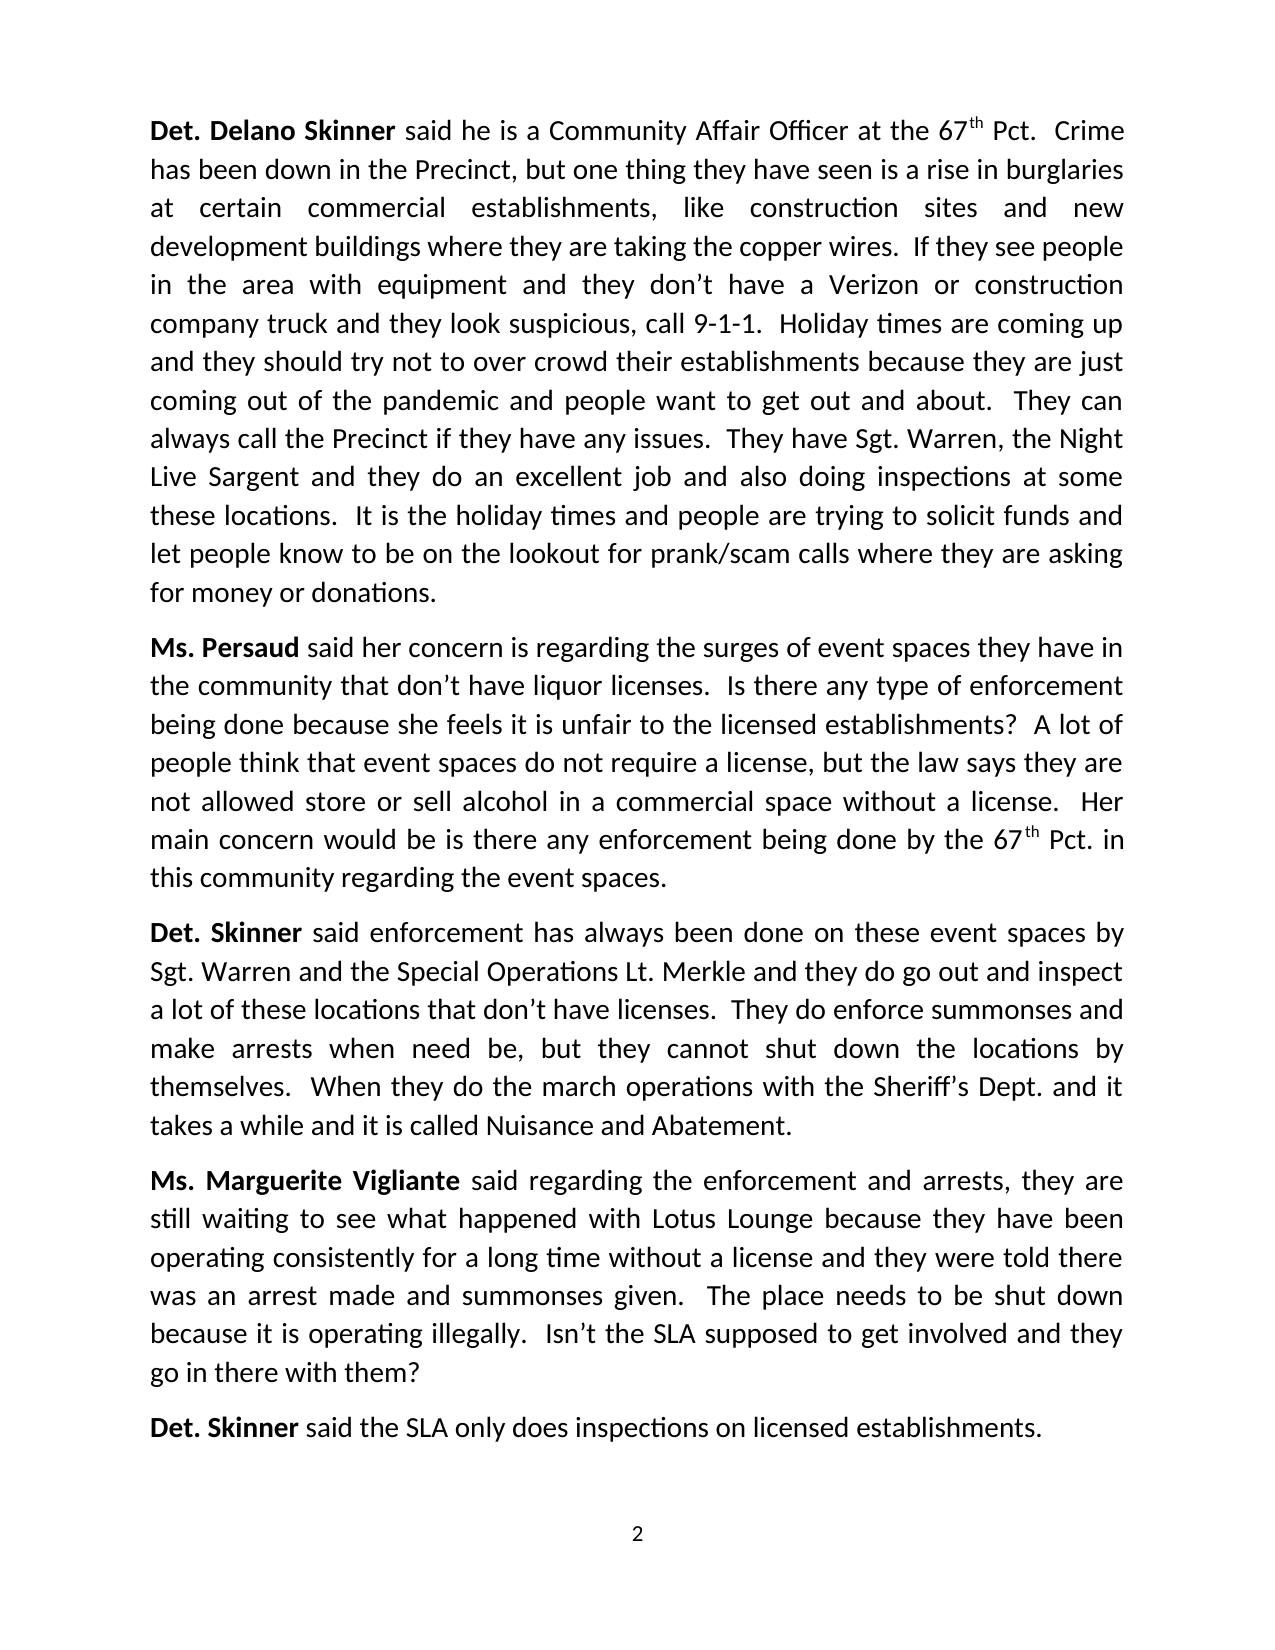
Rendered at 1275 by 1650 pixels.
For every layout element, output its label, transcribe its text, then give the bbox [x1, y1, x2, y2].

text Det. Skinner said enforcement has always been done on these event spaces by Sgt. Warren and the Special Operations Lt. Merkle and they do go out and inspect a lot of these locations that don’t have licenses. They do enforce summonses and make arrests when need be, but they cannot shut down the locations by themselves. When they do the march operations with the Sheriff’s Dept. and it takes a while and it is called Nuisance and Abatement. [150, 914, 1125, 1142]
text Ms. Persaud said her concern is regarding the surges of event spaces they have in the community that don’t have liquor licenses. Is there any type of enforcement being done because she feels it is unfair to the licensed establishments? A lot of people think that event spaces do not require a license, but the law says they are not allowed store or sell alcohol in a commercial space without a license. Her main concern would be is there any enforcement being done by the 67th Pct. in this community regarding the event spaces. [150, 629, 1125, 895]
text Det. Delano Skinner said he is a Community Affair Officer at the 67th Pct. Crime has been down in the Precinct, but one thing they have seen is a rise in burglaries at certain commercial establishments, like construction sites and new development buildings where they are taking the copper wires. If they see people in the area with equipment and they don’t have a Verizon or construction company truck and they look suspicious, call 9-1-1. Holiday times are coming up and they should try not to over crowd their establishments because they are just coming out of the pandemic and people want to get out and about. They can always call the Precinct if they have any issues. They have Sgt. Warren, the Night Live Sargent and they do an excellent job and also doing inspections at some these locations. It is the holiday times and people are trying to solicit funds and let people know to be on the lookout for prank/scam calls where they are asking for money or donations. [150, 112, 1125, 609]
text Det. Skinner said the SLA only does inspections on licensed establishments. [150, 1409, 1125, 1445]
text Ms. Marguerite Vigliante said regarding the enforcement and arrests, they are still waiting to see what happened with Lotus Lounge because they have been operating consistently for a long time without a license and they were told there was an arrest made and summonses given. The place needs to be shut down because it is operating illegally. Isn’t the SLA supposed to get involved and they go in there with them? [150, 1162, 1125, 1390]
